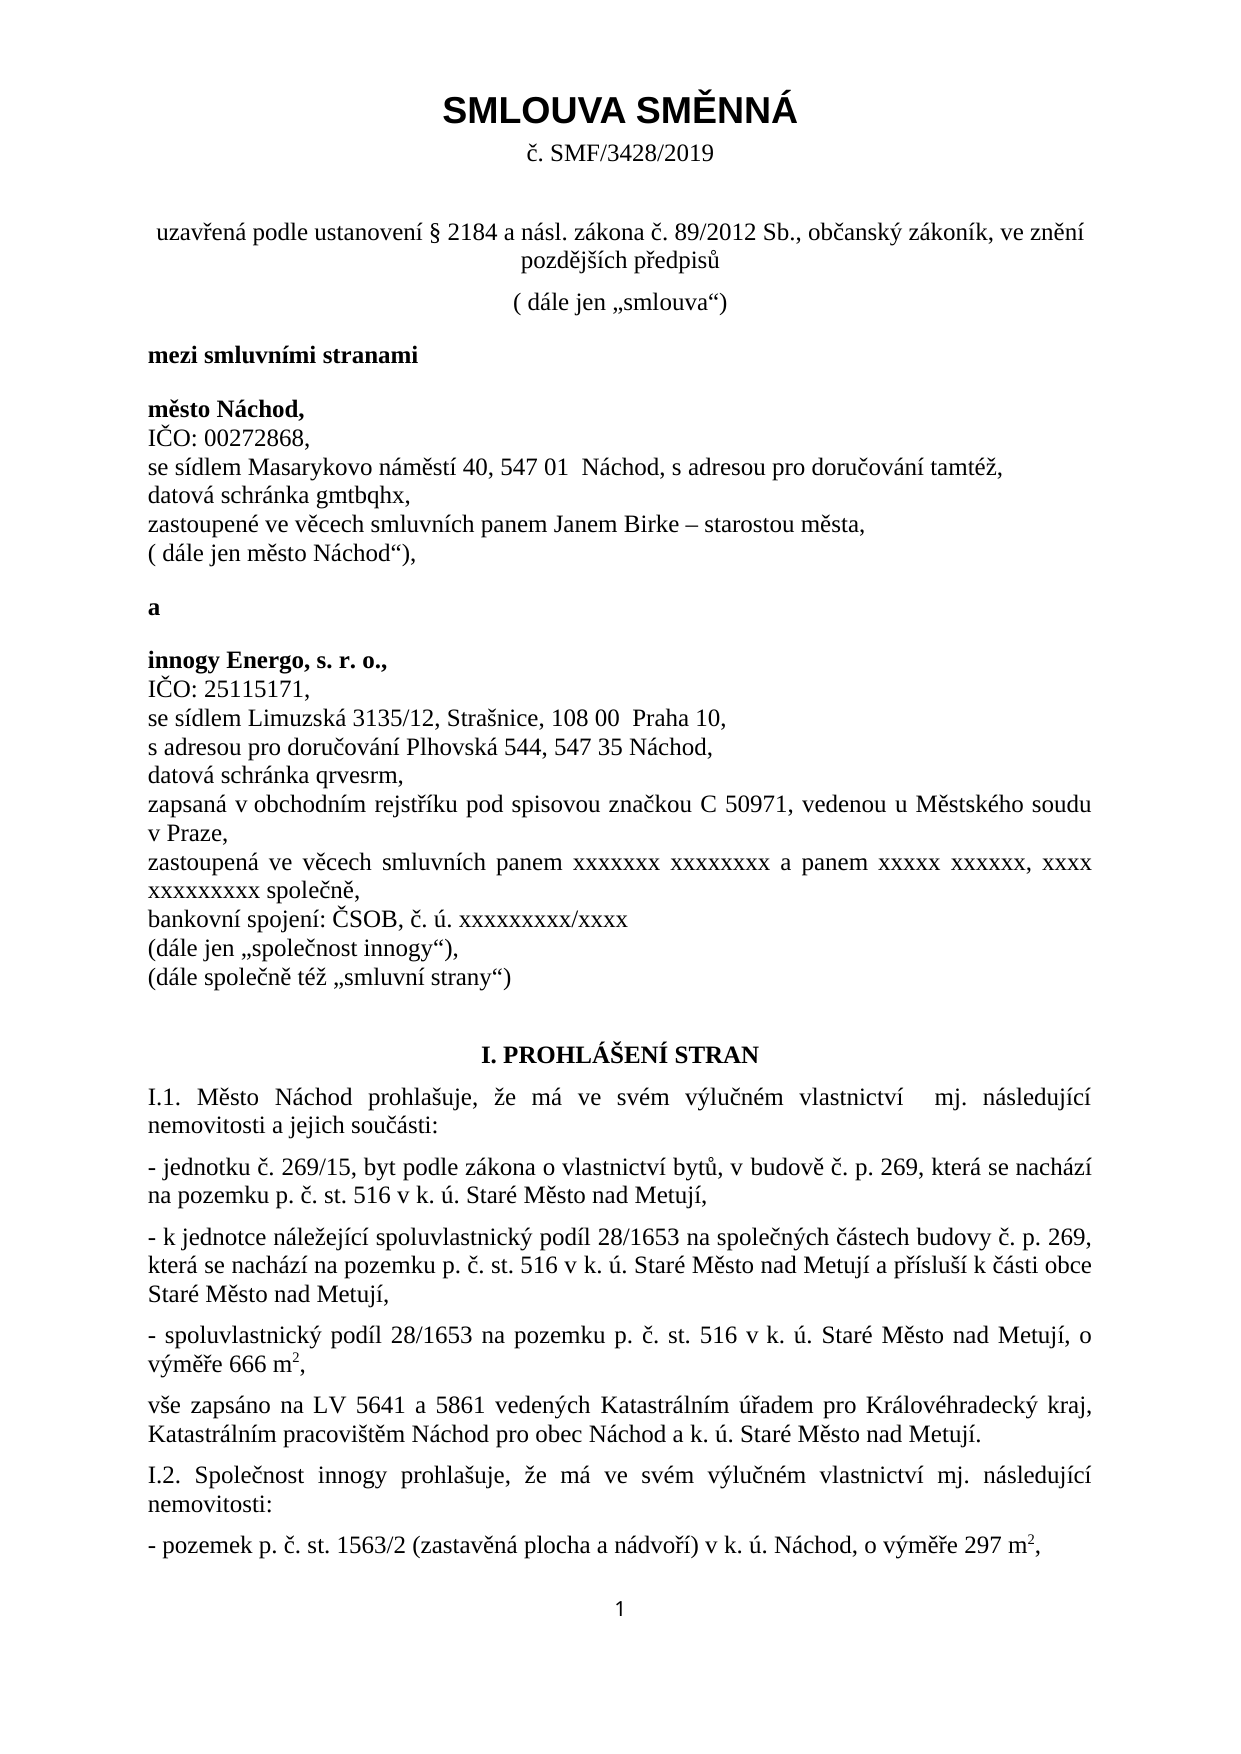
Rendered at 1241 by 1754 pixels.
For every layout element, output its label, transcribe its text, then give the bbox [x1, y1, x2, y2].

text zapsaná v obchodním rejstříku pod spisovou značkou C 50971, vedenou u Městského soudu v Praze, [148, 789, 1092, 847]
text (dále jen „společnost innogy“), [148, 933, 1092, 962]
text uzavřená podle ustanovení § 2184 a násl. zákona č. 89/2012 Sb., občanský zákoník, ve znění pozdějších předpisů [148, 217, 1092, 274]
text I.1. Město Náchod prohlašuje, že má ve svém výlučném vlastnictví mj. následující nemovitosti a jejich součásti: [148, 1082, 1092, 1139]
text č. SMF/3428/2019 [148, 138, 1092, 167]
text datová schránka qrvesrm, [148, 761, 1092, 789]
text se sídlem Limuzská 3135/12, Strašnice, 108 00 Praha 10, [148, 703, 1092, 732]
text - jednotku č. 269/15, byt podle zákona o vlastnictví bytů, v budově č. p. 269, která se nachází na pozemku p. č. st. 516 v k. ú. Staré Město nad Metují, [148, 1152, 1092, 1209]
text - pozemek p. č. st. 1563/2 (zastavěná plocha a nádvoří) v k. ú. Náchod, o výměře 297 m2, [148, 1531, 1092, 1559]
text IČO: 00272868, [148, 423, 1092, 452]
text ( dále jen „smlouva“) [148, 287, 1092, 316]
text innogy Energo, s. r. o., [148, 646, 1092, 674]
text město Náchod, [148, 394, 1092, 423]
text zastoupená ve věcech smluvních panem xxxxxxx xxxxxxxx a panem xxxxx xxxxxx, xxxx xxxxxxxxx společně, [148, 847, 1092, 904]
title SMLOUVA SMĚNNÁ [148, 89, 1092, 132]
text bankovní spojení: ČSOB, č. ú. xxxxxxxxx/xxxx [148, 904, 1092, 933]
text s adresou pro doručování Plhovská 544, 547 35 Náchod, [148, 732, 1092, 761]
text datová schránka gmtbqhx, [148, 481, 1092, 509]
text ( dále jen město Náchod“), [148, 538, 1092, 567]
text zastoupené ve věcech smluvních panem Janem Birke – starostou města, [148, 509, 1092, 538]
text vše zapsáno na LV 5641 a 5861 vedených Katastrálním úřadem pro Královéhradecký kraj, Katastrálním pracovištěm Náchod pro obec Náchod a k. ú. Staré Město nad Metují. [148, 1391, 1092, 1448]
text mezi smluvními stranami [148, 341, 1092, 369]
text I.2. Společnost innogy prohlašuje, že má ve svém výlučném vlastnictví mj. následující nemovitosti: [148, 1461, 1092, 1518]
text I. PROHLÁŠENÍ STRAN [148, 1041, 1092, 1069]
text - spoluvlastnický podíl 28/1653 na pozemku p. č. st. 516 v k. ú. Staré Město nad Metují, o výměře 666 m2, [148, 1321, 1092, 1378]
text (dále společně též „smluvní strany“) [148, 962, 1092, 991]
text IČO: 25115171, [148, 674, 1092, 703]
text se sídlem Masarykovo náměstí 40, 547 01 Náchod, s adresou pro doručování tamtéž, [148, 452, 1092, 481]
text a [148, 592, 1092, 621]
text - k jednotce náležející spoluvlastnický podíl 28/1653 na společných částech budovy č. p. 269, která se nachází na pozemku p. č. st. 516 v k. ú. Staré Město nad Metují a přísluší k části obce Staré Město nad Metují, [148, 1222, 1092, 1308]
